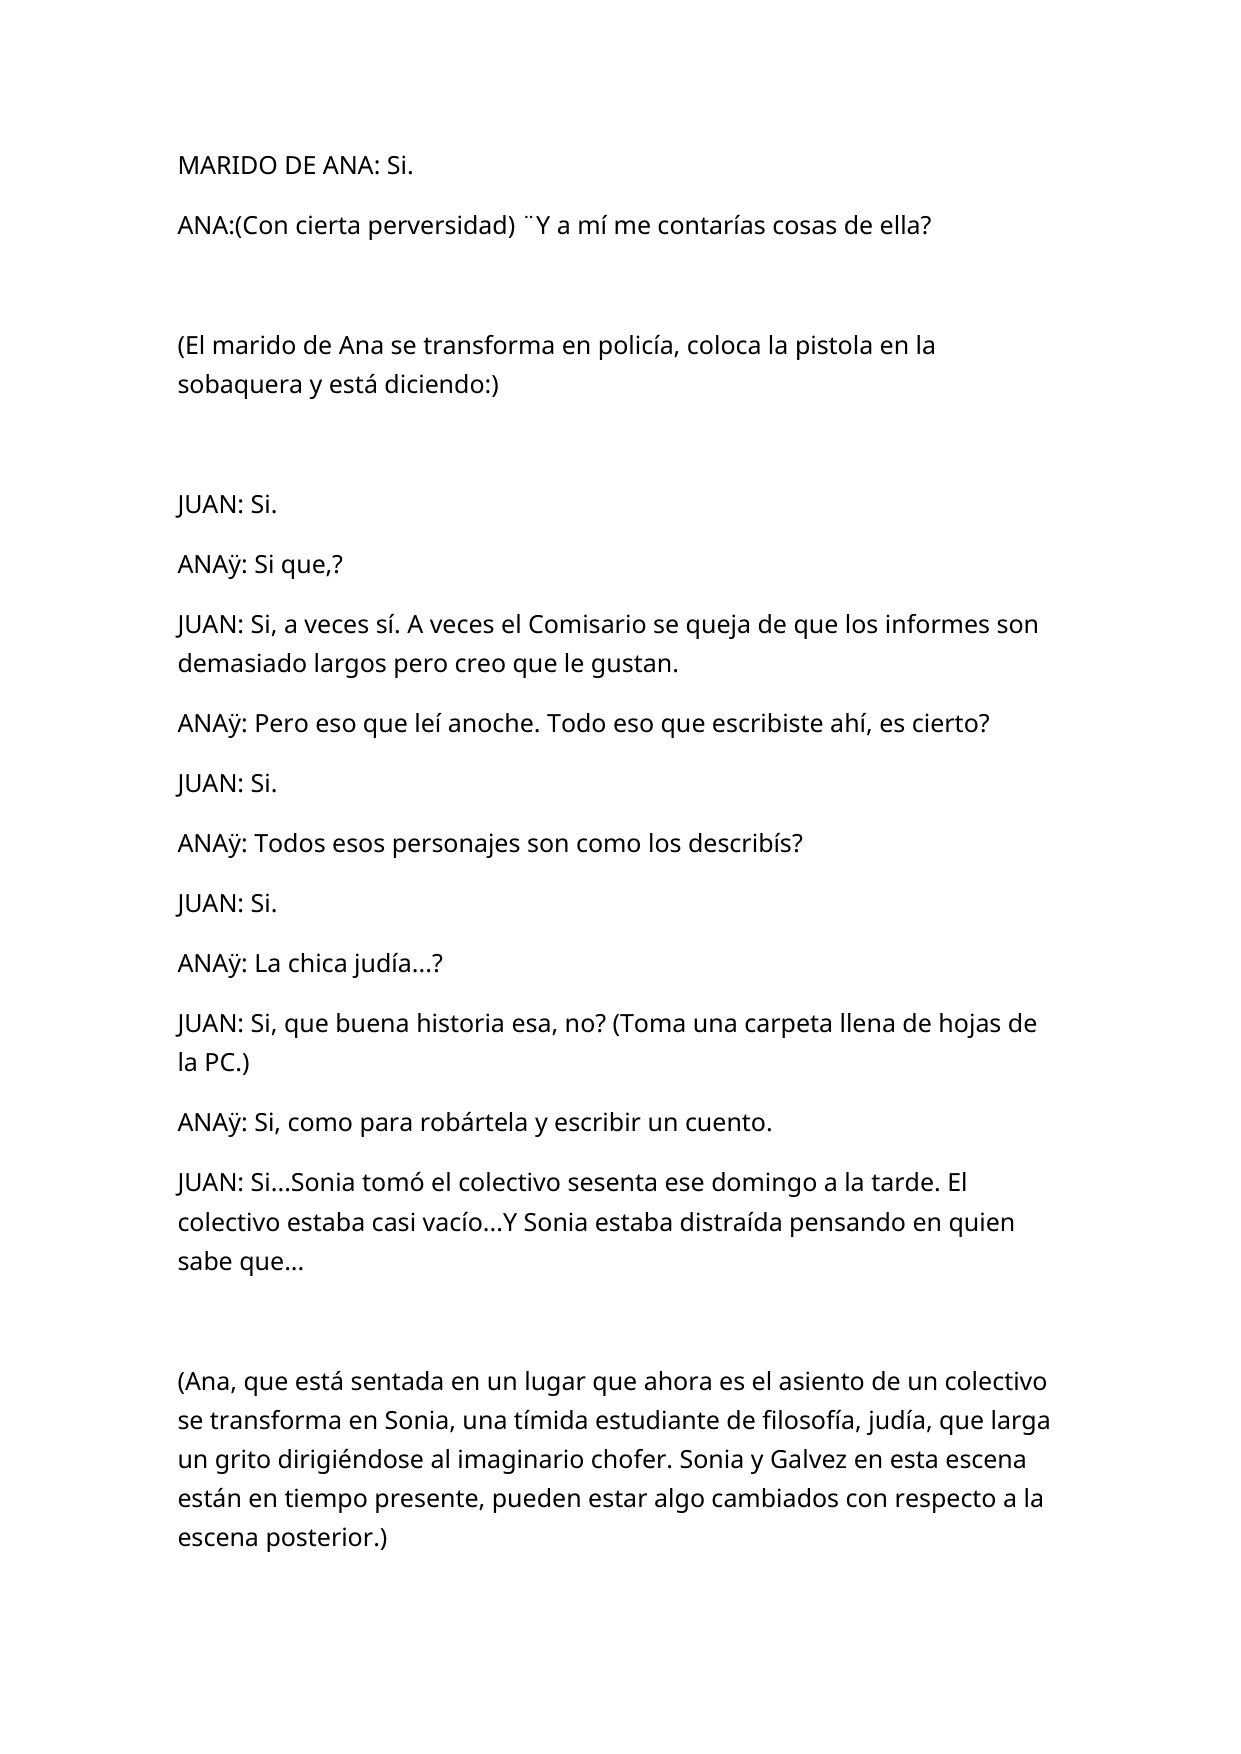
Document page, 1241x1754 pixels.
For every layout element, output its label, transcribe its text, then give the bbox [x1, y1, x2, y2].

text MARIDO DE ANA: Si. [177, 148, 1063, 182]
text ANAÿ: Si que‚? [177, 547, 1063, 581]
text (Ana, que está sentada en un lugar que ahora es el asiento de un colectivo se transforma en Sonia, una tímida estudiante de filosofía, judía, que larga un grito dirigiéndose al imaginario chofer. Sonia y Galvez en esta escena están en tiempo presente, pueden estar algo cambiados con respecto a la escena posterior.) [177, 1363, 1063, 1554]
text ANAÿ: Pero eso que leí anoche. Todo eso que escribiste ahí, es cierto? [177, 706, 1063, 740]
text ANA:(Con cierta perversidad) ¨Y a mí me contarías cosas de ella? [177, 208, 1063, 242]
text (El marido de Ana se transforma en policía, coloca la pistola en la sobaquera y está diciendo:) [177, 328, 1063, 401]
text JUAN: Si...Sonia tomó el colectivo sesenta ese domingo a la tarde. El colectivo estaba casi vacío...Y Sonia estaba distraída pensando en quien sabe que... [177, 1165, 1063, 1277]
text ANAÿ: Todos esos personajes son como los describís? [177, 826, 1063, 860]
text JUAN: Si, a veces sí. A veces el Comisario se queja de que los informes son demasiado largos pero creo que le gustan. [177, 607, 1063, 680]
text JUAN: Si. [177, 487, 1063, 521]
text JUAN: Si, que buena historia esa, no? (Toma una carpeta llena de hojas de la PC.) [177, 1006, 1063, 1079]
text ANAÿ: La chica judía...? [177, 946, 1063, 980]
text ANAÿ: Si, como para robártela y escribir un cuento. [177, 1105, 1063, 1139]
text JUAN: Si. [177, 886, 1063, 920]
text JUAN: Si. [177, 766, 1063, 800]
